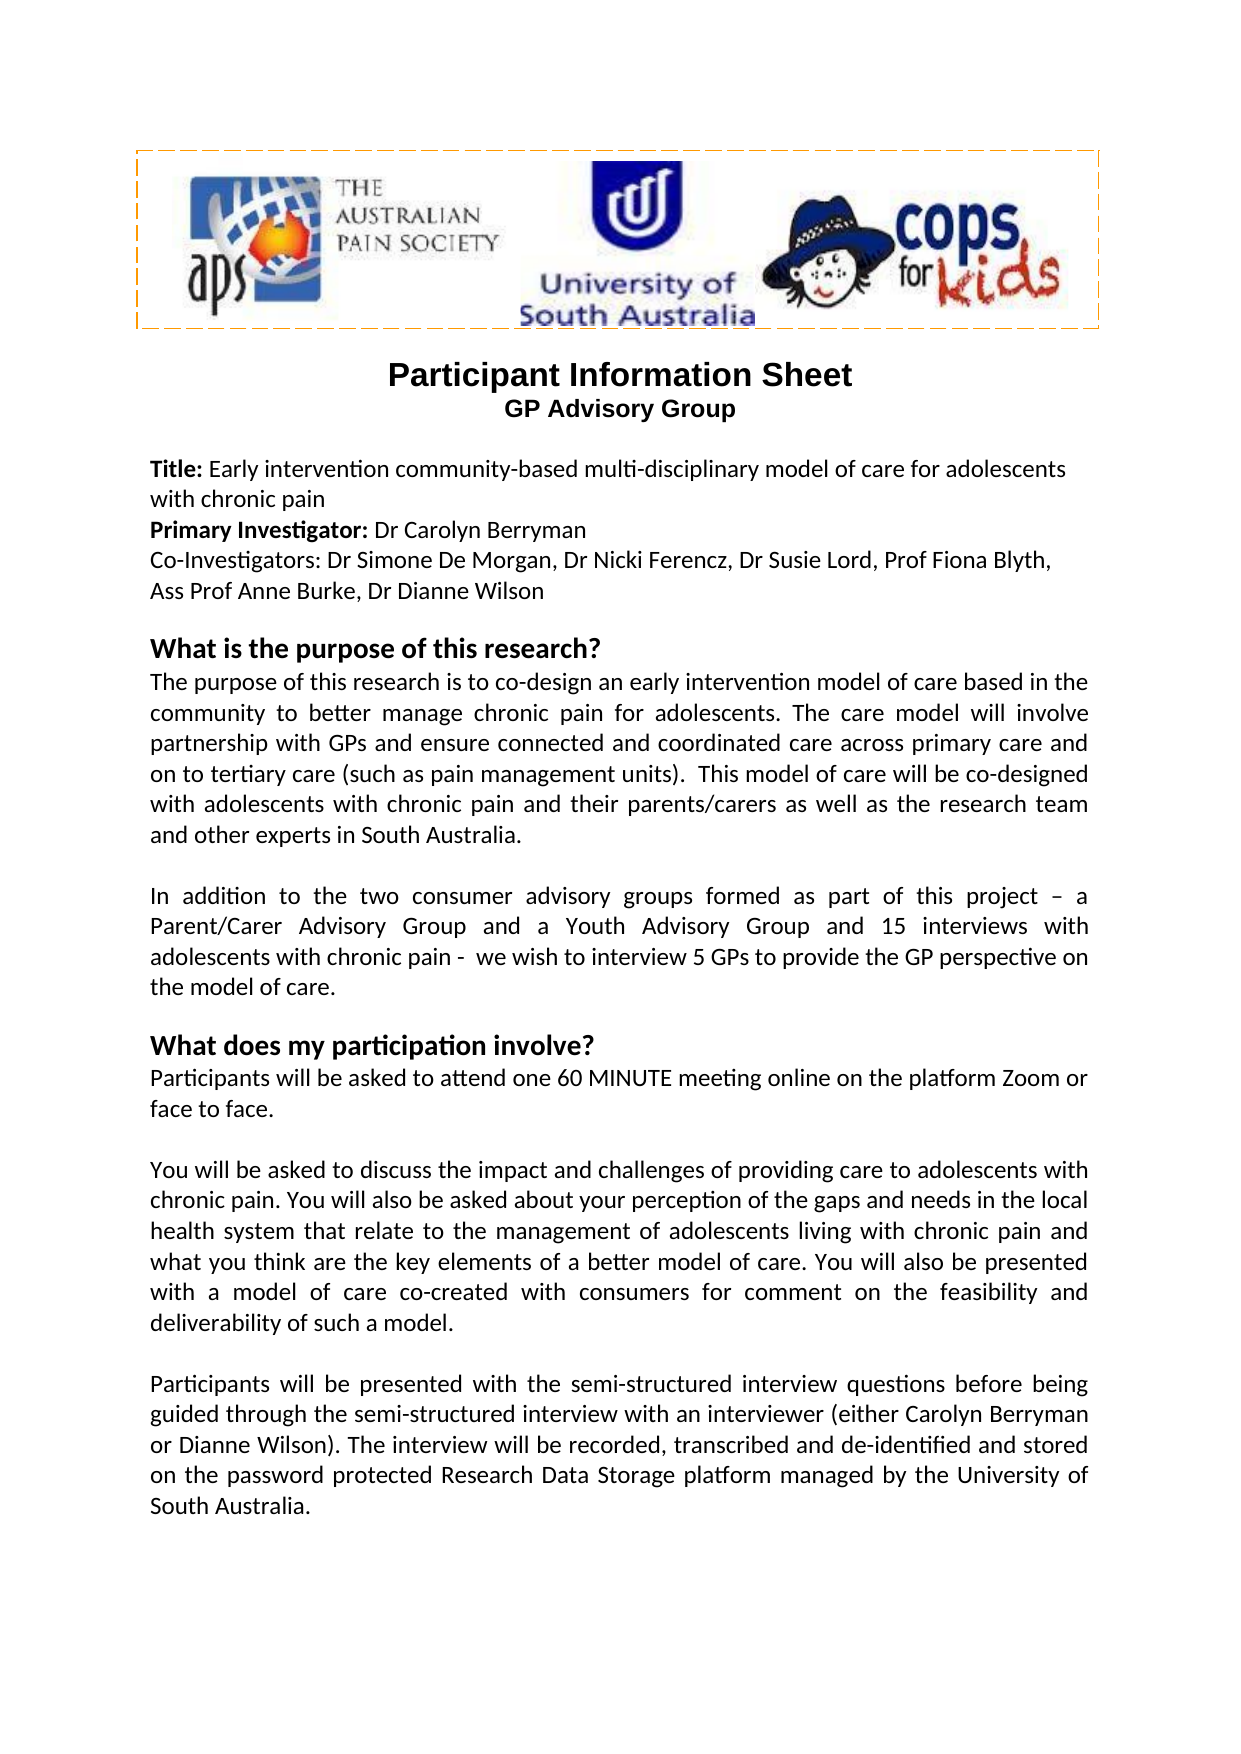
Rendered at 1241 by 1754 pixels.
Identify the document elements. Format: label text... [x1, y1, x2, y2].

text Participant Information Sheet [150, 355, 1090, 394]
subtitle What does my participation involve? [150, 1027, 1090, 1063]
text The purpose of this research is to co-design an early intervention model of care based in the community to better manage chronic pain for adolescents. The care model will involve partnership with GPs and ensure connected and coordinated care across primary care and on to tertiary care (such as pain management units). This model of care will be co-designed with adolescents with chronic pain and their parents/carers as well as the research team and other experts in South Australia. [150, 666, 1090, 849]
text GP Advisory Group [150, 394, 1090, 422]
text Participants will be asked to attend one 60 MINUTE meeting online on the platform Zoom or face to face. [150, 1063, 1090, 1124]
text Primary Investigator: Dr Carolyn Berryman [150, 514, 1090, 544]
text In addition to the two consumer advisory groups formed as part of this project – a Parent/Carer Advisory Group and a Youth Advisory Group and 15 interviews with adolescents with chronic pain - we wish to interview 5 GPs to provide the GP perspective on the model of care. [150, 880, 1090, 1002]
text Co-Investigators: Dr Simone De Morgan, Dr Nicki Ferencz, Dr Susie Lord, Prof Fiona Blyth, Ass Prof Anne Burke, Dr Dianne Wilson [150, 544, 1090, 606]
subtitle What is the purpose of this research? [150, 631, 1090, 666]
picture [520, 161, 1069, 326]
picture [171, 153, 515, 326]
text You will be asked to discuss the impact and challenges of providing care to adolescents with chronic pain. You will also be asked about your perception of the gaps and needs in the local health system that relate to the management of adolescents living with chronic pain and what you think are the key elements of a better model of care. You will also be presented with a model of care co-created with consumers for comment on the feasibility and deliverability of such a model. [150, 1154, 1090, 1337]
text Participants will be presented with the semi-structured interview questions before being guided through the semi-structured interview with an interviewer (either Carolyn Berryman or Dianne Wilson). The interview will be recorded, transcribed and de-identified and stored on the password protected Research Data Storage platform managed by the University of South Australia. [150, 1368, 1090, 1520]
text Title: Early intervention community-based multi-disciplinary model of care for adolescents with chronic pain [150, 453, 1090, 514]
